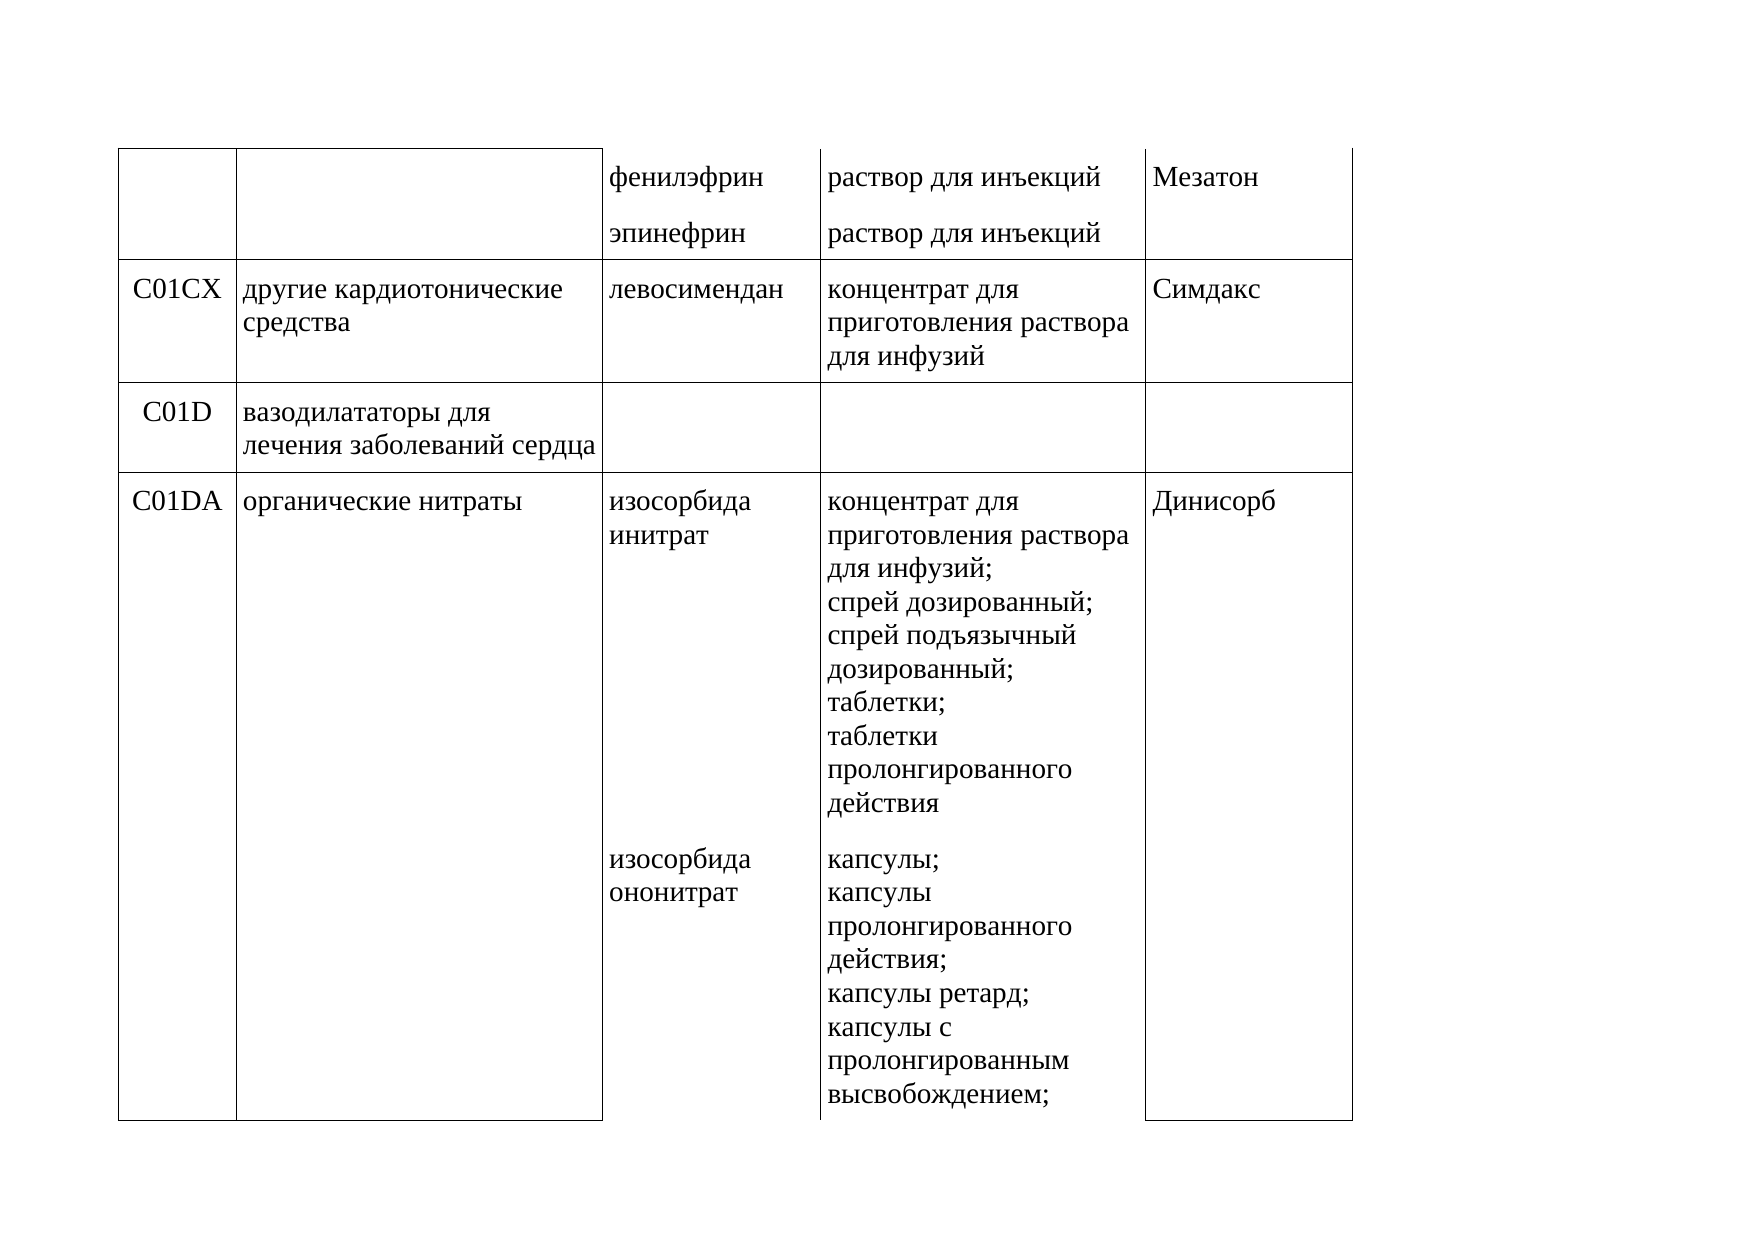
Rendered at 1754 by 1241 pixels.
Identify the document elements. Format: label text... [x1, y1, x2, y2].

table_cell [821, 829, 1145, 1120]
table_cell фенилэфрин [603, 148, 820, 203]
table_cell эпинефрин [603, 204, 820, 259]
table_cell [1146, 383, 1352, 472]
table_cell изосорбида инитрат [603, 473, 820, 829]
table_cell раствор для инъекций [821, 148, 1145, 203]
table_cell C01CX [119, 260, 236, 382]
table_cell концентрат для приготовления раствора для инфузий; спрей дозированный; спрей подъязычный дозированный; таблетки; таблетки пролонгированного действия [821, 473, 1145, 829]
table_cell левосимендан [603, 260, 820, 382]
table_cell [603, 383, 820, 472]
table_cell C01DA [119, 473, 236, 1120]
table_cell концентрат для приготовления раствора для инфузий [821, 260, 1145, 382]
table_cell органические нитраты [237, 473, 602, 1120]
table_cell раствор для инъекций [821, 204, 1145, 259]
table_cell [821, 383, 1145, 472]
table_cell другие кардиотонические средства [237, 260, 602, 382]
table_cell Симдакс [1146, 260, 1352, 382]
table_cell вазодилататоры для лечения заболеваний сердца [237, 383, 602, 472]
table_cell Мезатон [1146, 148, 1352, 203]
table_cell C01D [119, 383, 236, 472]
table_cell Динисорб [1146, 473, 1352, 1120]
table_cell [603, 829, 820, 1120]
table_cell [1146, 204, 1352, 259]
